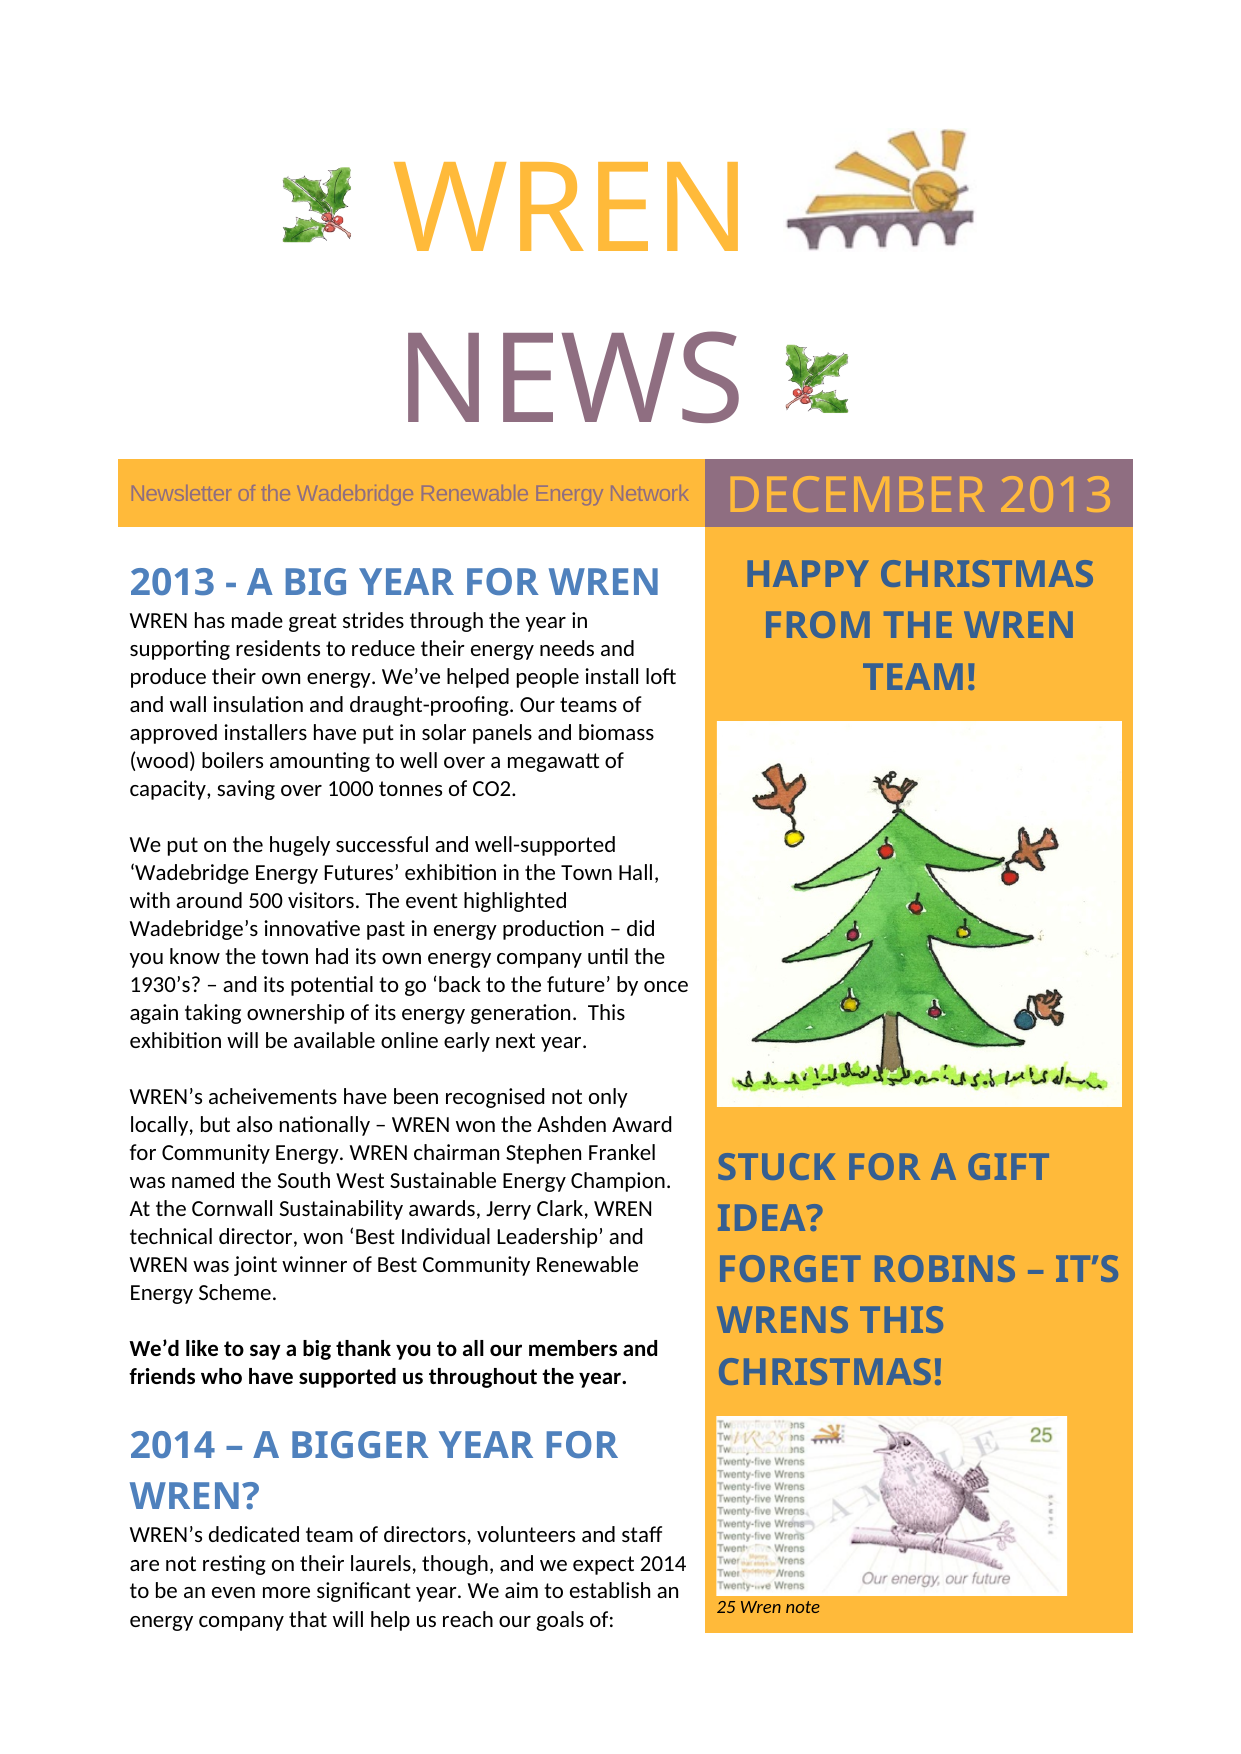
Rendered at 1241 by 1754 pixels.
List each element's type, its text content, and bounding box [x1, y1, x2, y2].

table_cell Newsletter of the Wadebridge Renewable Energy Network [118, 459, 705, 527]
picture [716, 1416, 1068, 1596]
picture [783, 128, 977, 252]
picture [274, 158, 360, 252]
table_header WREN NEWS [118, 118, 1133, 459]
picture [716, 721, 1122, 1107]
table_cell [705, 527, 1133, 1633]
table_cell DECEMBER 2013 [705, 459, 1133, 527]
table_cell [118, 527, 705, 1633]
picture [777, 336, 856, 422]
